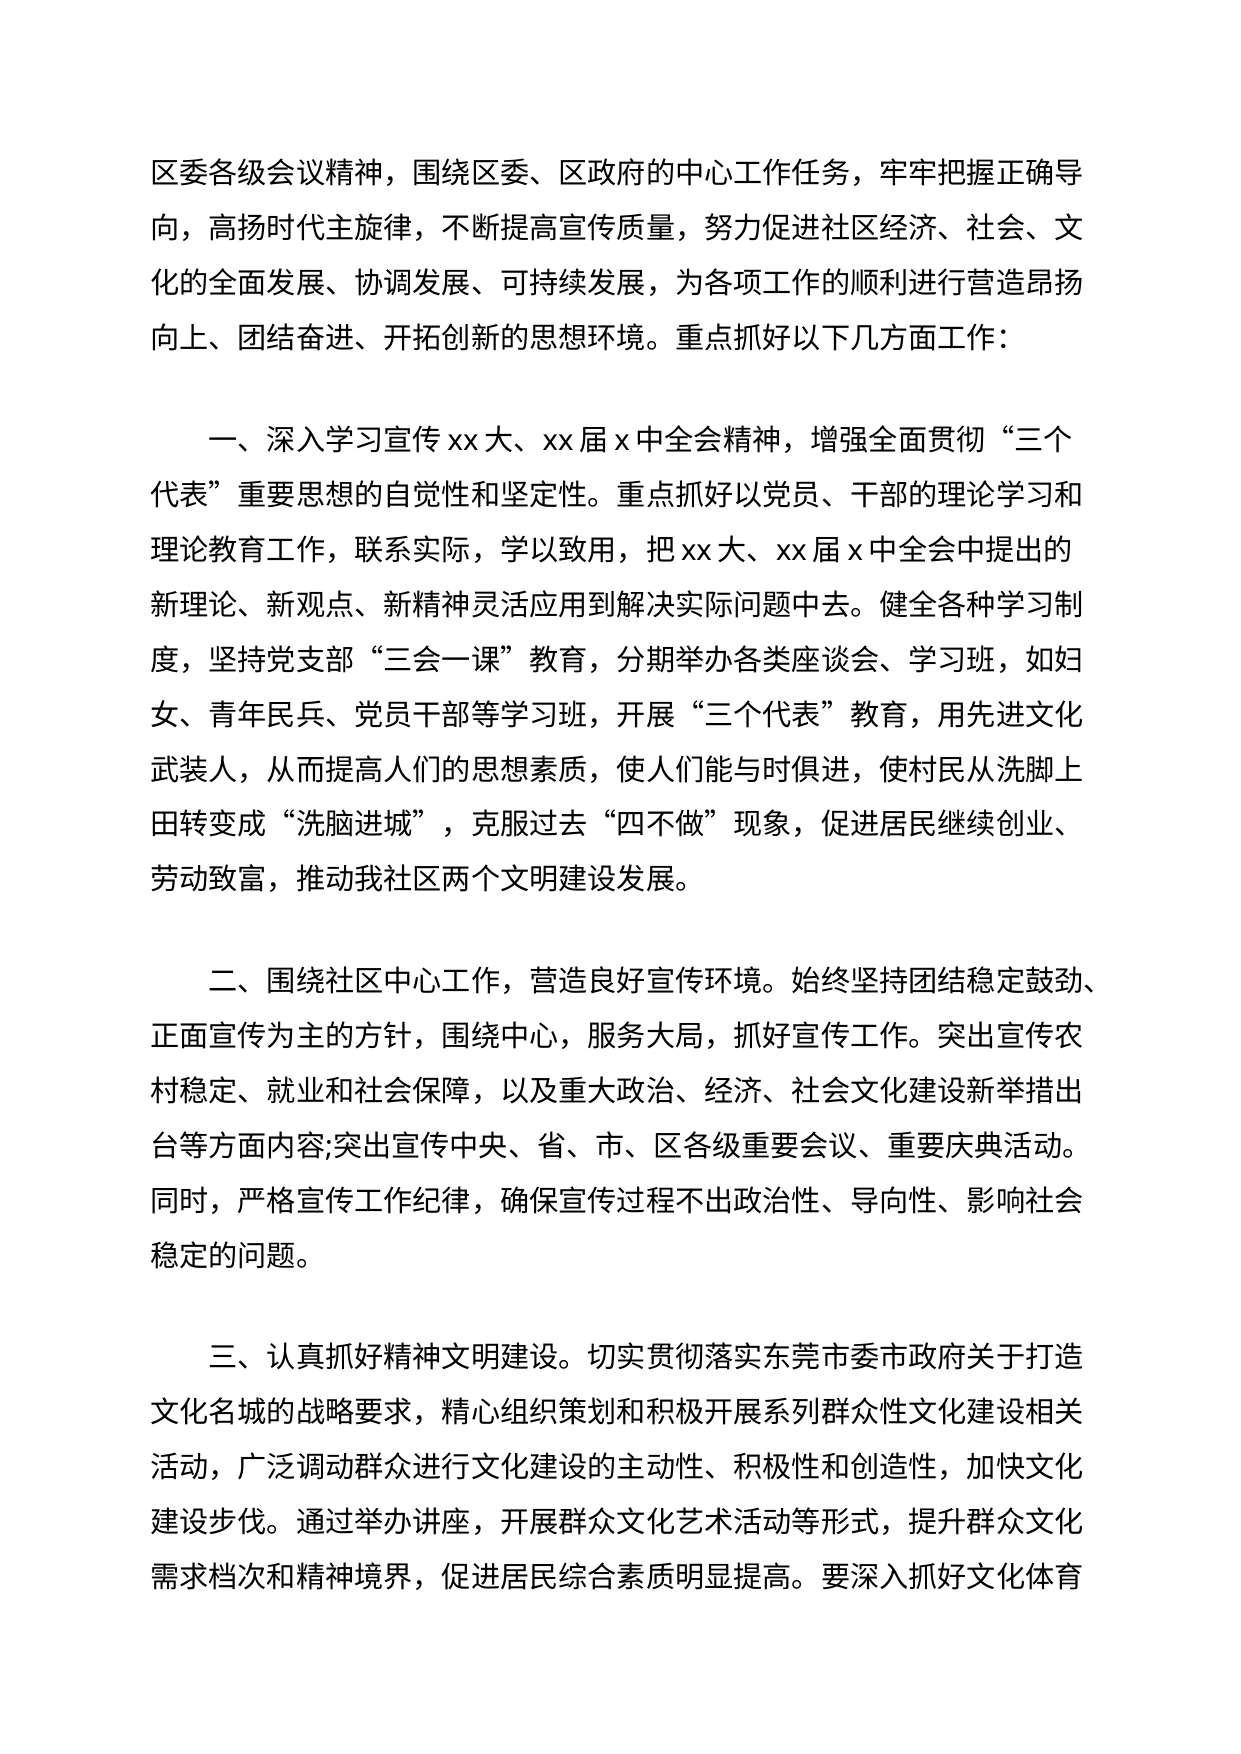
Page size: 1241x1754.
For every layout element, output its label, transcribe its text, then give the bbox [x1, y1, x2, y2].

text 一、深入学习宣传xx大、xx届x中全会精神，增强全面贯彻“三个代表”重要思想的自觉性和坚定性。重点抓好以党员、干部的理论学习和理论教育工作，联系实际，学以致用，把xx大、xx届x中全会中提出的新理论、新观点、新精神灵活应用到解决实际问题中去。健全各种学习制度，坚持党支部“三会一课”教育，分期举办各类座谈会、学习班，如妇女、青年民兵、党员干部等学习班，开展“三个代表”教育，用先进文化武装人，从而提高人们的思想素质，使人们能与时俱进，使村民从洗脚上田转变成“洗脑进城”，克服过去“四不做”现象，促进居民继续创业、劳动致富，推动我社区两个文明建设发展。 [150, 416, 1090, 898]
text 二、围绕社区中心工作，营造良好宣传环境。始终坚持团结稳定鼓劲、正面宣传为主的方针，围绕中心，服务大局，抓好宣传工作。突出宣传农村稳定、就业和社会保障，以及重大政治、经济、社会文化建设新举措出台等方面内容;突出宣传中央、省、市、区各级重要会议、重要庆典活动。同时，严格宣传工作纪律，确保宣传过程不出政治性、导向性、影响社会稳定的问题。 [150, 958, 1090, 1274]
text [150, 1334, 1090, 1596]
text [150, 150, 1090, 357]
